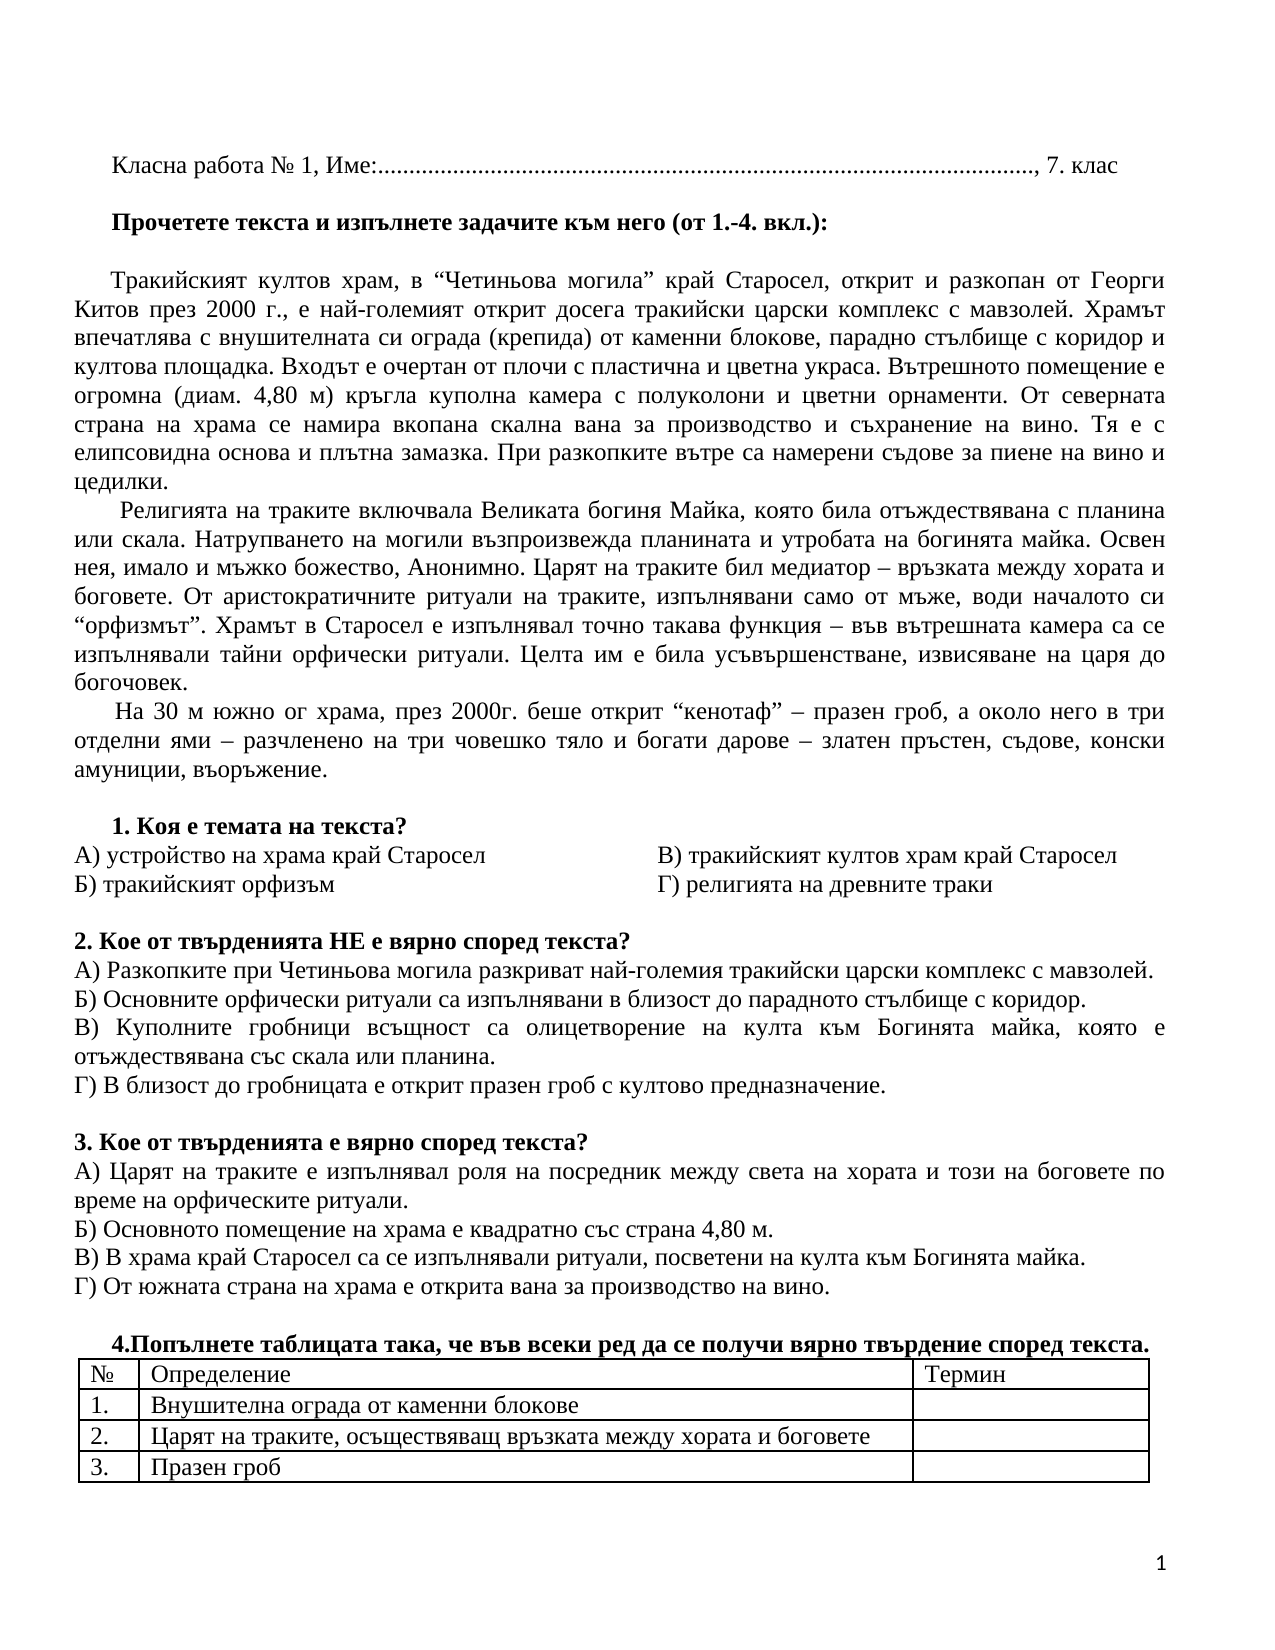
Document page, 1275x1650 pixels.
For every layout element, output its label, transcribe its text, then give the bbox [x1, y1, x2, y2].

table_cell Царят на траките, осъществяващ връзката между хората и боговете [140, 1421, 912, 1450]
text Класна работа № 1, Име:........................................................................................................., 7. клас [74, 150, 1167, 179]
table_cell [914, 1390, 1148, 1419]
text В) В храма край Старосел са се изпълнявали ритуали, посветени на култа към Богинята майка. [74, 1242, 1167, 1271]
text Прочетете текста и изпълнете задачите към него (от 1.-4. вкл.): [74, 207, 1167, 236]
text Б) Основното помещение на храма е квадратно със страна 4,80 м. [74, 1214, 1167, 1242]
text А) Царят на траките е изпълнявал роля на посредник между света на хората и този на боговете по време на орфическите ритуали. [74, 1156, 1167, 1214]
table_header № [80, 1360, 138, 1388]
text Г) В близост до гробницата е открит празен гроб с култово предназначение. [74, 1070, 1167, 1099]
text В) тракийският култов храм край Старосел [657, 840, 1167, 869]
text А) устройство на храма край Старосел [74, 840, 583, 869]
table_cell [914, 1452, 1148, 1481]
table_header Термин [914, 1360, 1148, 1388]
table_cell 2. [80, 1421, 138, 1450]
text В) Куполните гробници всъщност са олицетворение на култа към Богинята майка, която е отъждествявана със скала или планина. [74, 1012, 1167, 1070]
text 2. Кое от твърденията НЕ е вярно според текста? [74, 926, 1167, 955]
table_cell 3. [80, 1452, 138, 1481]
text 1. Коя е темата на текста? [74, 811, 1167, 840]
text Г) религията на древните траки [657, 869, 1167, 897]
text Б) Основните орфически ритуали са изпълнявани в близост до парадното стълбище с коридор. [74, 984, 1167, 1012]
text Религията на траките включвала Великата богиня Майка, която била отъждествявана с планина или скала. Натрупването на могили възпроизвежда планината и утробата на богинята майка. Освен нея, имало и мъжко божество, Анонимно. Царят на траките бил медиатор – връзката между хората и боговете. От аристократичните ритуали на траките, изпълнявани само от мъже, води началото си “орфизмът”. Храмът в Старосел е изпълнявал точно такава функция – във вътрешната камера са се изпълнявали тайни орфически ритуали. Целта им е била усъвършенстване, извисяване на царя до богочовек. [74, 495, 1167, 696]
text Г) От южната страна на храма е открита вана за производство на вино. [74, 1271, 1167, 1300]
table_cell 1. [80, 1390, 138, 1419]
text Тракийският култов храм, в “Четиньова могила” край Старосел, открит и разкопан от Георги Китов през 2000 г., е най-големият открит досега тракийски царски комплекс с мавзолей. Храмът впечатлява с внушителната си ограда (крепида) от каменни блокове, парадно стълбище с коридор и култова площадка. Входът е очертан от плочи с пластична и цветна украса. Вътрешното помещение е огромна (диам. 4,80 м) кръгла куполна камера с полуколони и цветни орнаменти. От северната страна на храма се намира вкопана скална вана за производство и съхранение на вино. Тя е с елипсовидна основа и плътна замазка. При разкопките вътре са намерени съдове за пиене на вино и цедилки. [74, 265, 1167, 495]
text Б) тракийският орфизъм [74, 869, 583, 897]
table_cell Празен гроб [140, 1452, 912, 1481]
table_cell Внушителна ограда от каменни блокове [140, 1390, 912, 1419]
text На 30 м южно ог храма, през 2000г. беше открит “кенотаф” – празен гроб, а около него в три отделни ями – разчленено на три човешко тяло и богати дарове – златен пръстен, съдове, конски амуниции, въоръжение. [74, 696, 1167, 782]
text 4.Попълнете таблицата така, че във всеки ред да се получи вярно твърдение според текста. [74, 1329, 1167, 1357]
table_header Определение [140, 1360, 912, 1388]
text А) Разкопките при Четиньова могила разкриват най-големия тракийски царски комплекс с мавзолей. [74, 955, 1167, 984]
table_cell [914, 1421, 1148, 1450]
text 3. Кое от твърденията е вярно според текста? [74, 1127, 1167, 1156]
